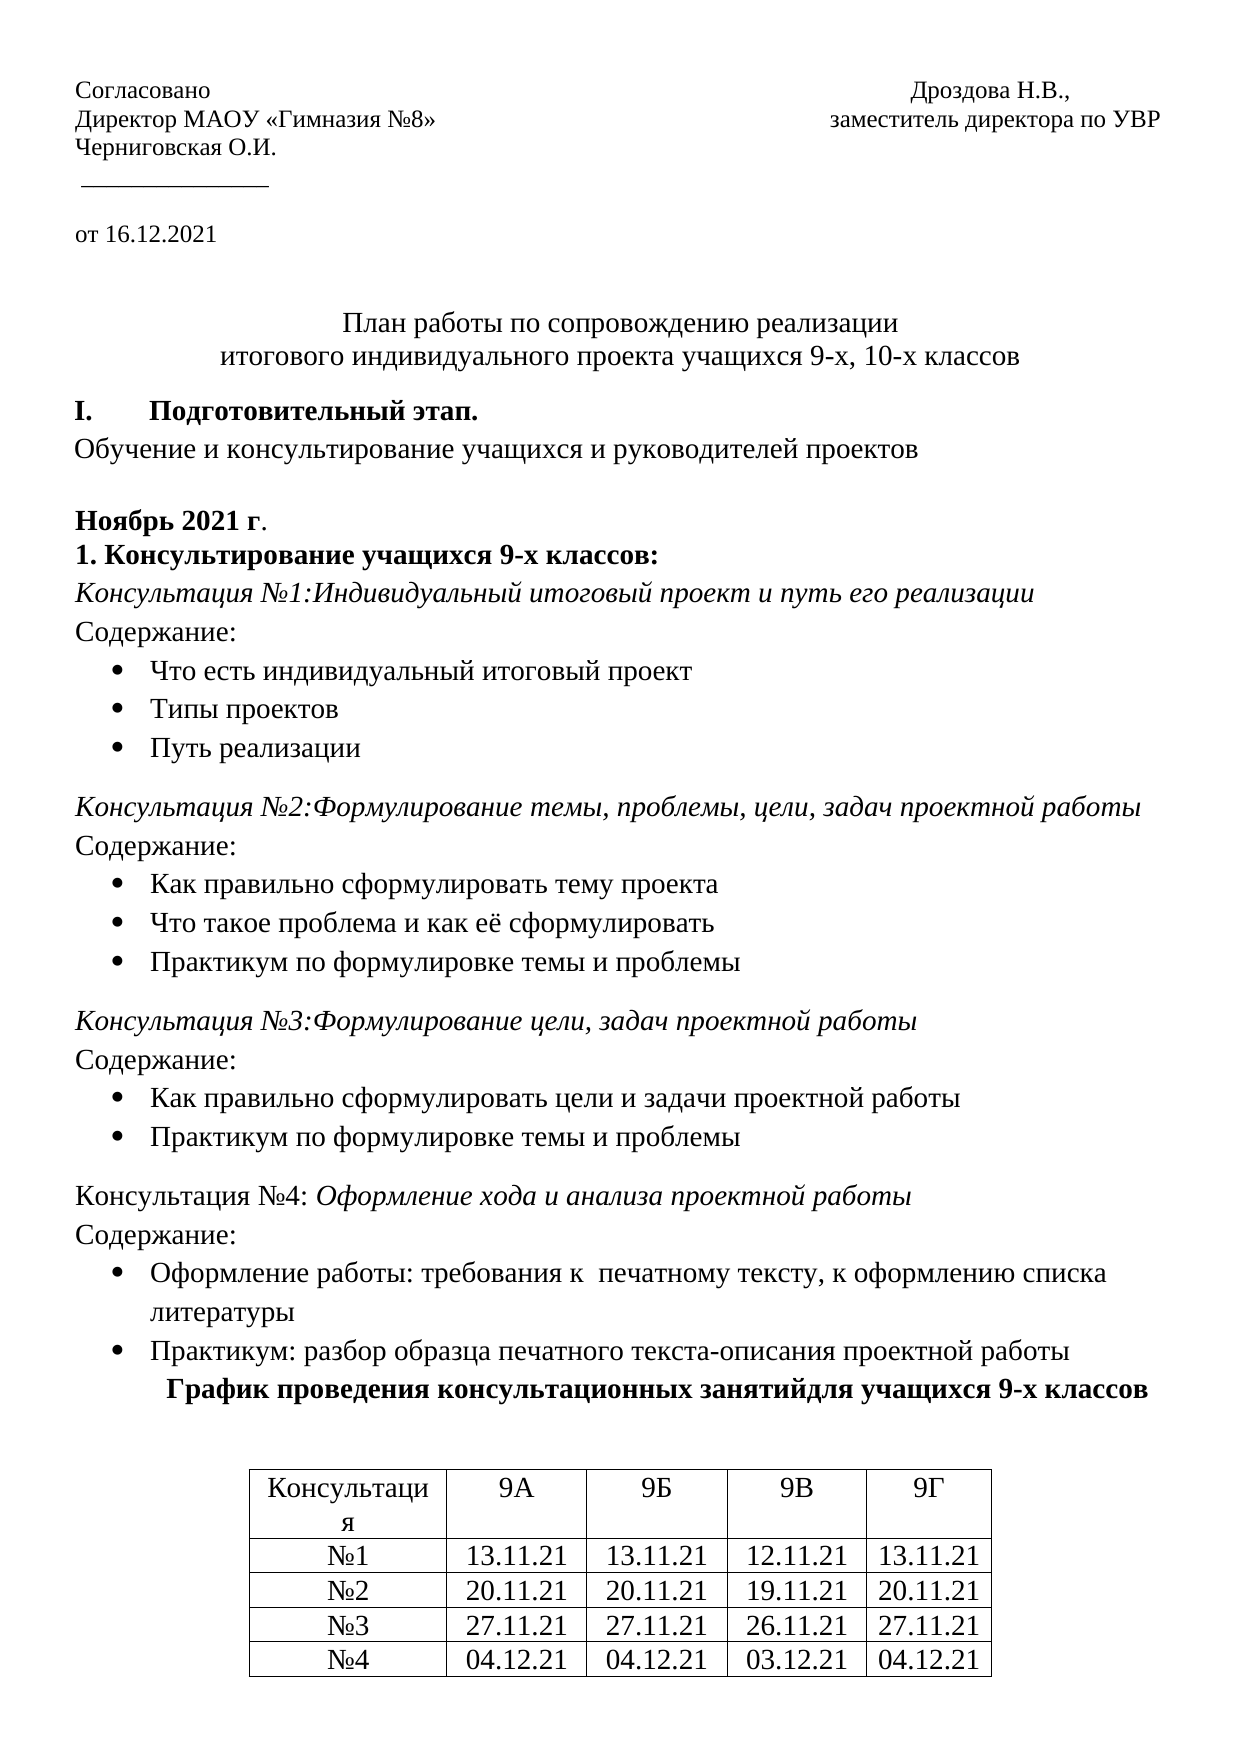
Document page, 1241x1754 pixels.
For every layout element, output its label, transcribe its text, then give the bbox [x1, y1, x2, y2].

table_cell 20.11.21 [587, 1573, 727, 1607]
list Практикум: разбор образца печатного текста-описания проектной работы [112, 1333, 1165, 1366]
list Что есть индивидуальный итоговый проект [112, 653, 1165, 686]
table_cell 13.11.21 [587, 1539, 727, 1572]
text Ноябрь 2021 г. [75, 503, 1165, 537]
text Консультация №2:Формулирование темы, проблемы, цели, задач проектной работы [75, 789, 1165, 823]
list Оформление работы: требования к печатному тексту, к оформлению списка литературы [112, 1256, 1165, 1328]
text Содержание: [75, 828, 1165, 862]
text Консультация №1:Индивидуальный итоговый проект и путь его реализации [75, 576, 1165, 609]
table_cell №1 [250, 1539, 446, 1572]
text Черниговская О.И. [75, 132, 1165, 161]
table_cell 26.11.21 [728, 1608, 866, 1641]
table_cell 20.11.21 [867, 1573, 991, 1607]
list Практикум по формулировке темы и проблемы [112, 944, 1165, 977]
list Что такое проблема и как её сформулировать [112, 905, 1165, 939]
table_header 9В [728, 1470, 866, 1537]
text Содержание: [75, 614, 1165, 648]
text Согласовано Дроздова Н.В., [75, 75, 1165, 104]
text от 16.12.2021 [75, 219, 1165, 247]
table_header 9Г [867, 1470, 991, 1537]
list Как правильно сформулировать тему проекта [112, 867, 1165, 900]
table_cell 12.11.21 [728, 1539, 866, 1572]
text Содержание: [75, 1217, 1165, 1251]
table_cell 13.11.21 [447, 1539, 586, 1572]
text _______________ [75, 161, 1165, 190]
table_header 9Б [587, 1470, 727, 1537]
table_cell 04.12.21 [587, 1642, 727, 1676]
table_cell 27.11.21 [587, 1608, 727, 1641]
list Типы проектов [112, 691, 1165, 725]
text Консультация №4: Оформление хода и анализа проектной работы [75, 1178, 1165, 1212]
table_cell 03.12.21 [728, 1642, 866, 1676]
text Директор МАОУ «Гимназия №8» заместитель директора по УВР [75, 104, 1165, 132]
table_cell №3 [250, 1608, 446, 1641]
table_cell 13.11.21 [867, 1539, 991, 1572]
table_cell 04.12.21 [867, 1642, 991, 1676]
list График проведения консультационных занятийдля учащихся 9-х классов [150, 1371, 1165, 1405]
text 1. Консультирование учащихся 9-х классов: [75, 537, 1165, 571]
table_cell №4 [250, 1642, 446, 1676]
table_header Консультация [250, 1470, 446, 1537]
text итогового индивидуального проекта учащихся 9-х, 10-х классов [75, 338, 1165, 372]
table_cell 04.12.21 [447, 1642, 586, 1676]
table_cell 20.11.21 [447, 1573, 586, 1607]
table_header 9А [447, 1470, 586, 1537]
text Консультация №3:Формулирование цели, задач проектной работы [75, 1003, 1165, 1037]
list Путь реализации [112, 730, 1165, 764]
table_cell 27.11.21 [447, 1608, 586, 1641]
list Подготовительный этап. [74, 393, 1165, 426]
table_cell 19.11.21 [728, 1573, 866, 1607]
table_cell №2 [250, 1573, 446, 1607]
list Практикум по формулировке темы и проблемы [112, 1119, 1165, 1153]
text Содержание: [75, 1042, 1165, 1075]
table_cell 27.11.21 [867, 1608, 991, 1641]
text Обучение и консультирование учащихся и руководителей проектов [74, 431, 1165, 465]
list Как правильно сформулировать цели и задачи проектной работы [112, 1080, 1165, 1114]
text План работы по сопровождению реализации [75, 305, 1165, 338]
